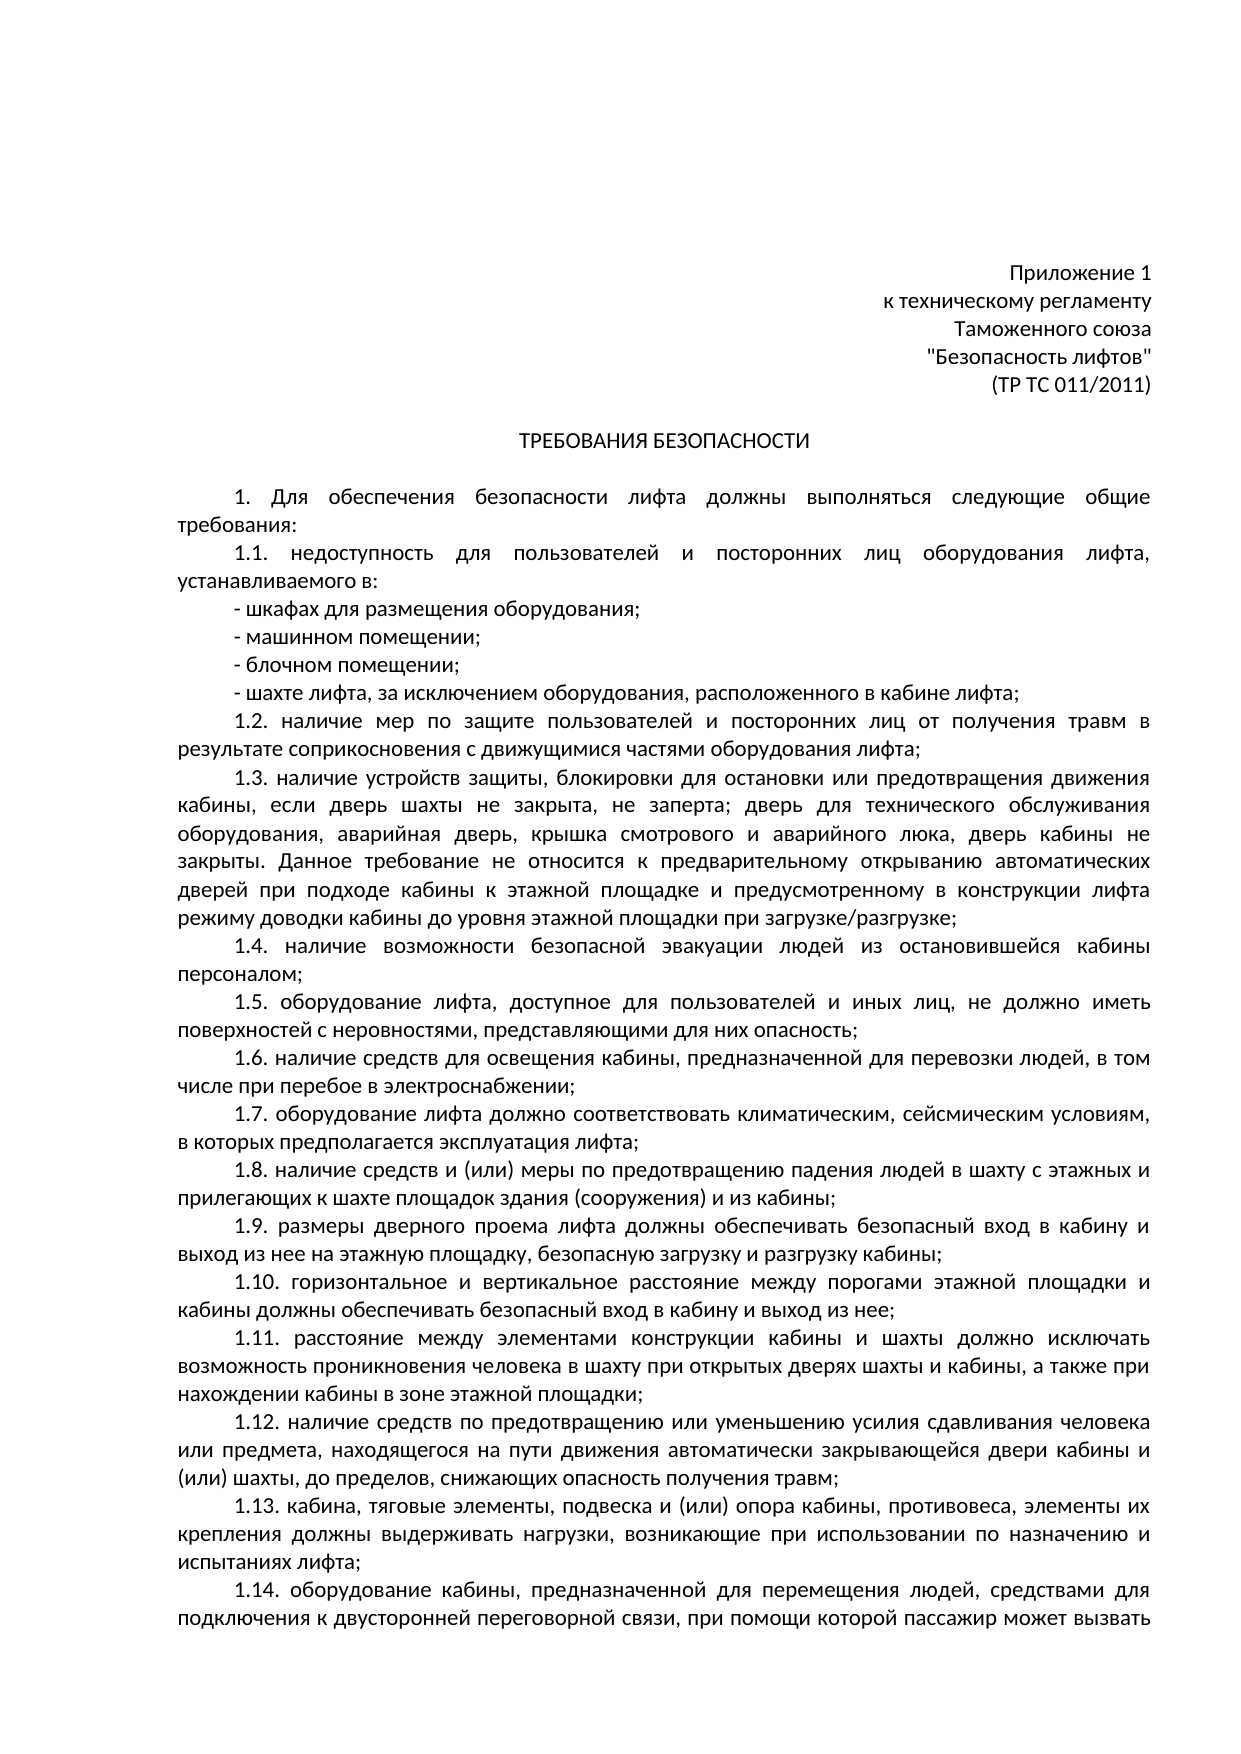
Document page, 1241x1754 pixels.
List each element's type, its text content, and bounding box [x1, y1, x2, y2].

text 1.10. горизонтальное и вертикальное расстояние между порогами этажной площадки и кабины должны обеспечивать безопасный вход в кабину и выход из нее; [177, 1267, 1152, 1323]
text 1.6. наличие средств для освещения кабины, предназначенной для перевозки людей, в том числе при перебое в электроснабжении; [177, 1043, 1152, 1099]
text 1.1. недоступность для пользователей и посторонних лиц оборудования лифта, устанавливаемого в: [177, 538, 1152, 594]
text - шахте лифта, за исключением оборудования, расположенного в кабине лифта; [177, 678, 1152, 707]
text 1.11. расстояние между элементами конструкции кабины и шахты должно исключать возможность проникновения человека в шахту при открытых дверях шахты и кабины, а также при нахождении кабины в зоне этажной площадки; [177, 1323, 1152, 1407]
text 1. Для обеспечения безопасности лифта должны выполняться следующие общие требования: [177, 482, 1152, 538]
text 1.9. размеры дверного проема лифта должны обеспечивать безопасный вход в кабину и выход из нее на этажную площадку, безопасную загрузку и разгрузку кабины; [177, 1211, 1152, 1267]
text 1.3. наличие устройств защиты, блокировки для остановки или предотвращения движения кабины, если дверь шахты не закрыта, не заперта; дверь для технического обслуживания оборудования, аварийная дверь, крышка смотрового и аварийного люка, дверь кабины не закрыты. Данное требование не относится к предварительному открыванию автоматических дверей при подходе кабины к этажной площадке и предусмотренному в конструкции лифта режиму доводки кабины до уровня этажной площадки при загрузке/разгрузке; [177, 763, 1152, 931]
text - блочном помещении; [177, 651, 1152, 678]
text (ТР ТС 011/2011) [177, 370, 1152, 398]
text - шкафах для размещения оборудования; [177, 594, 1152, 622]
text 1.4. наличие возможности безопасной эвакуации людей из остановившейся кабины персоналом; [177, 931, 1152, 987]
text 1.13. кабина, тяговые элементы, подвеска и (или) опора кабины, противовеса, элементы их крепления должны выдерживать нагрузки, возникающие при использовании по назначению и испытаниях лифта; [177, 1491, 1152, 1575]
text ТРЕБОВАНИЯ БЕЗОПАСНОСТИ [177, 426, 1152, 454]
text "Безопасность лифтов" [177, 342, 1152, 370]
text Приложение 1 [177, 258, 1152, 286]
text 1.12. наличие средств по предотвращению или уменьшению усилия сдавливания человека или предмета, находящегося на пути движения автоматически закрывающейся двери кабины и (или) шахты, до пределов, снижающих опасность получения травм; [177, 1407, 1152, 1491]
text 1.5. оборудование лифта, доступное для пользователей и иных лиц, не должно иметь поверхностей с неровностями, представляющими для них опасность; [177, 987, 1152, 1043]
text 1.7. оборудование лифта должно соответствовать климатическим, сейсмическим условиям, в которых предполагается эксплуатация лифта; [177, 1099, 1152, 1155]
text Таможенного союза [177, 314, 1152, 342]
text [177, 1575, 1152, 1631]
text к техническому регламенту [177, 286, 1152, 314]
text 1.8. наличие средств и (или) меры по предотвращению падения людей в шахту с этажных и прилегающих к шахте площадок здания (сооружения) и из кабины; [177, 1155, 1152, 1211]
text 1.2. наличие мер по защите пользователей и посторонних лиц от получения травм в результате соприкосновения с движущимися частями оборудования лифта; [177, 707, 1152, 763]
text - машинном помещении; [177, 622, 1152, 651]
